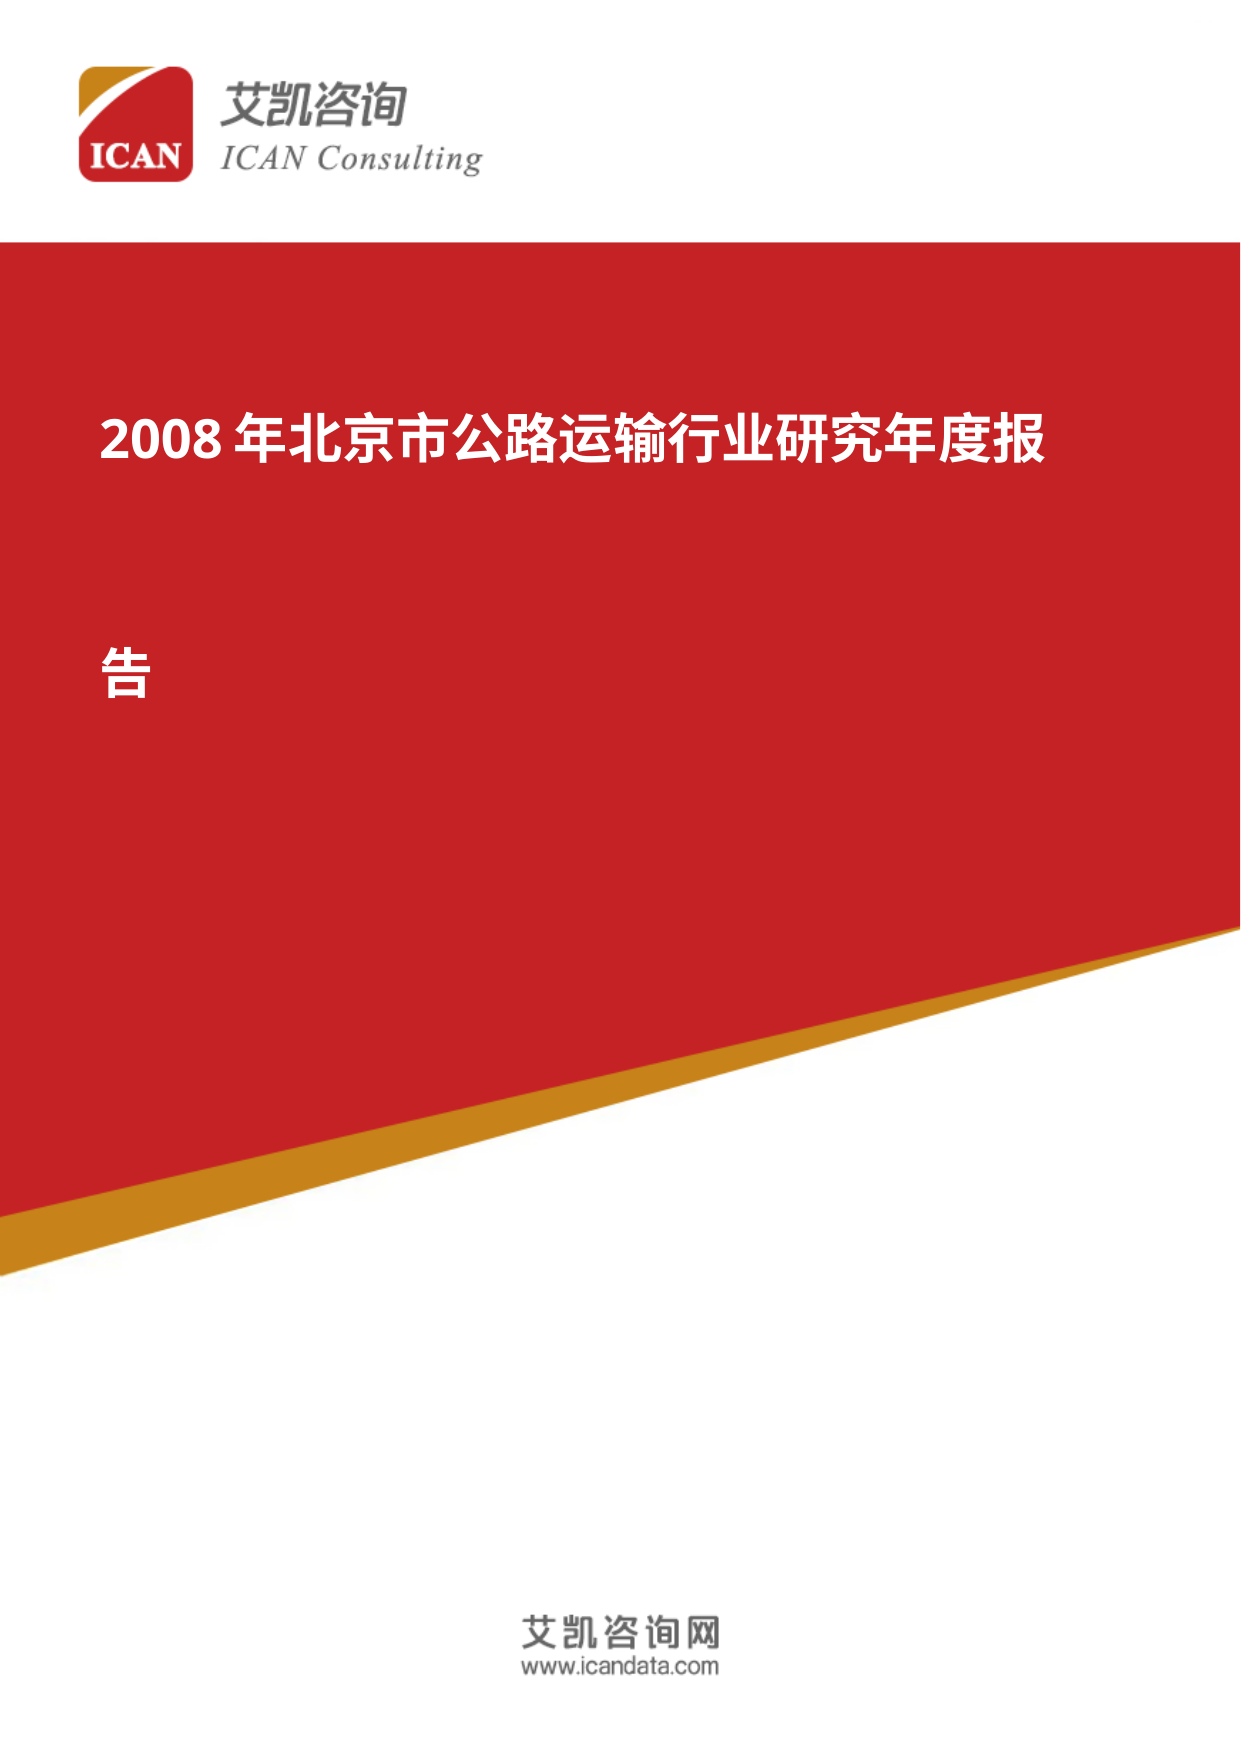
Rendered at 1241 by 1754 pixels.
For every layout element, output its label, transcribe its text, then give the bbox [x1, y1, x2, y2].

subtitle 2008年北京市公路运输行业研究年度报告 [99, 386, 1053, 718]
picture [0, 5, 1241, 1754]
